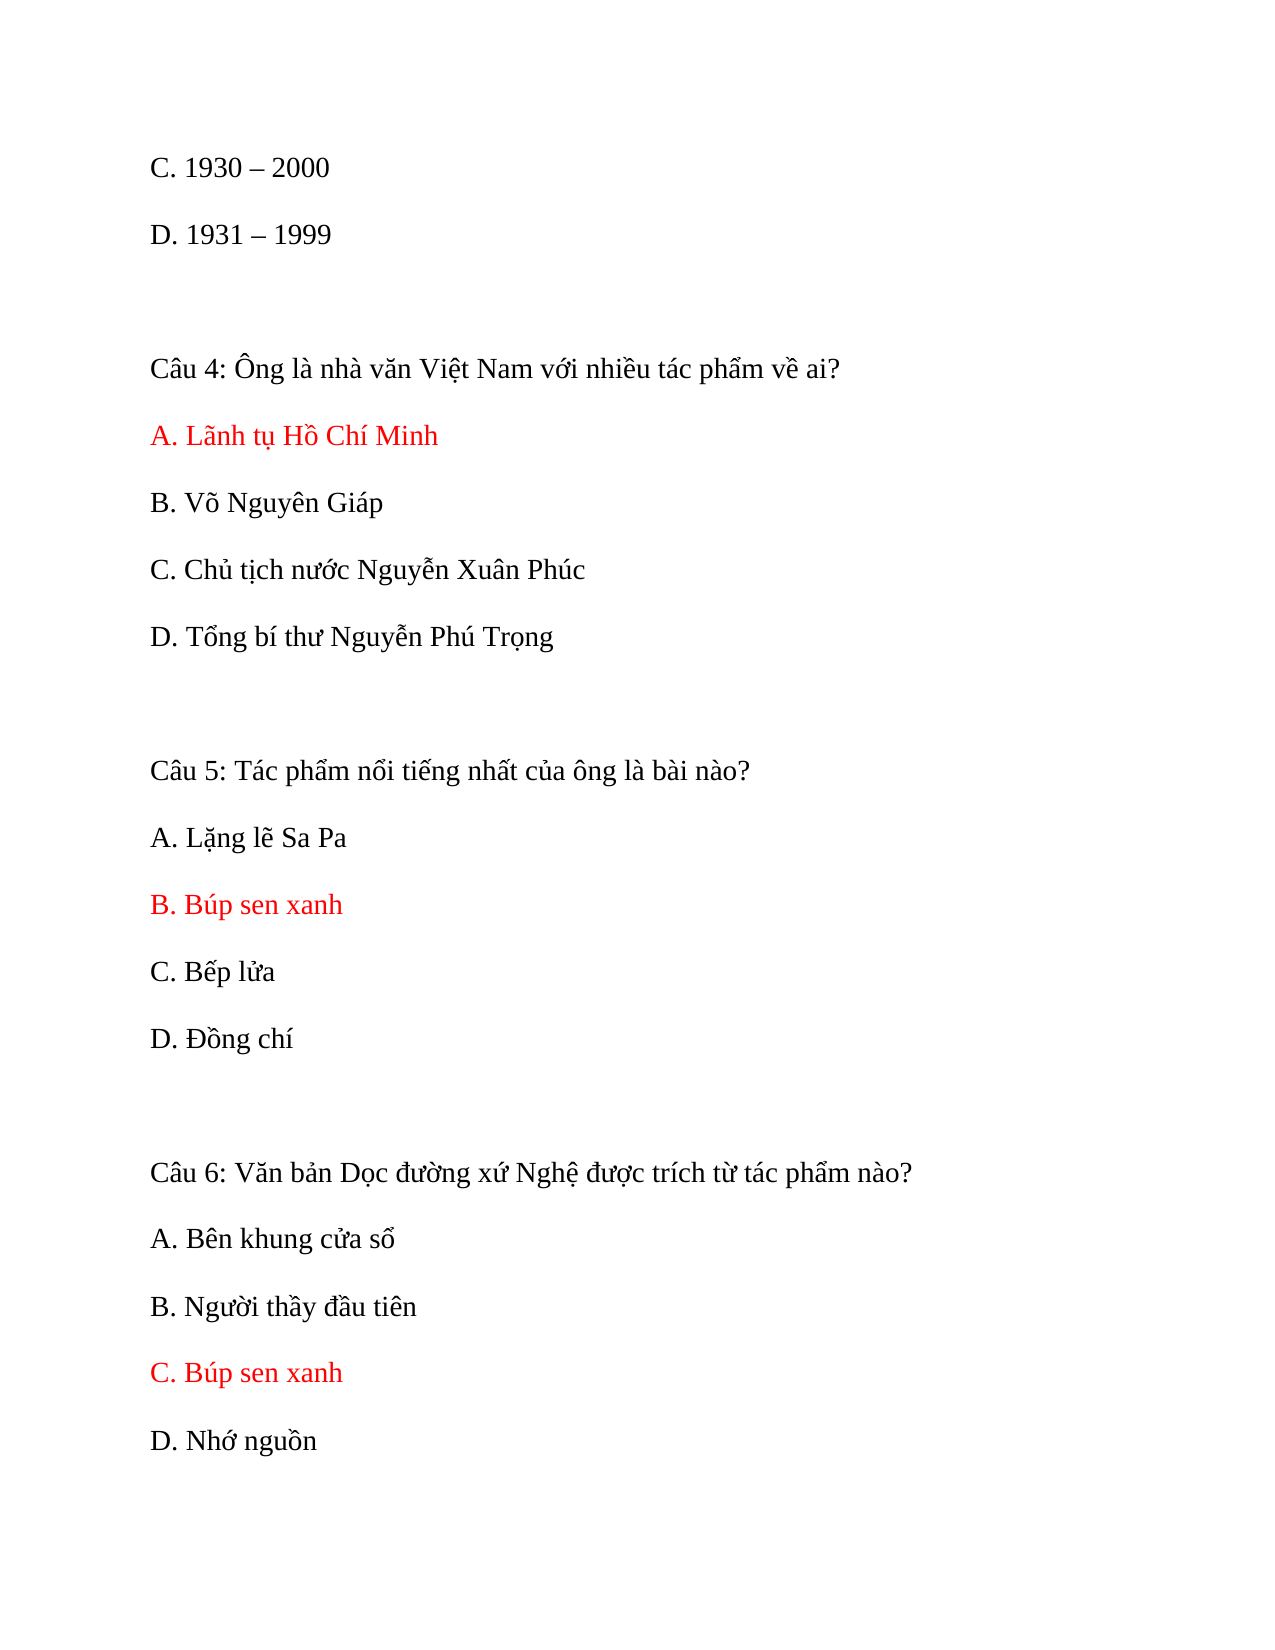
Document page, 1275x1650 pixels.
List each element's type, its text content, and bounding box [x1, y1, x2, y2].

text C. 1930 – 2000 [150, 150, 1125, 183]
text C. Búp sen xanh [150, 1356, 1125, 1389]
text Câu 6: Văn bản Dọc đường xứ Nghệ được trích từ tác phẩm nào? [150, 1155, 1125, 1188]
text C. Chủ tịch nước Nguyễn Xuân Phúc [150, 552, 1125, 585]
text B. Võ Nguyên Giáp [150, 485, 1125, 518]
text A. Bên khung cửa sổ [150, 1222, 1125, 1255]
text D. Nhớ nguồn [150, 1423, 1125, 1456]
text D. Tổng bí thư Nguyễn Phú Trọng [150, 619, 1125, 652]
text Câu 4: Ông là nhà văn Việt Nam với nhiều tác phẩm về ai? [150, 351, 1125, 384]
text C. Bếp lửa [150, 954, 1125, 987]
text A. Lặng lẽ Sa Pa [150, 820, 1125, 853]
text B. Người thầy đầu tiên [150, 1289, 1125, 1322]
text B. Búp sen xanh [150, 887, 1125, 920]
text Câu 5: Tác phẩm nổi tiếng nhất của ông là bài nào? [150, 753, 1125, 786]
text D. Đồng chí [150, 1021, 1125, 1054]
text D. 1931 – 1999 [150, 217, 1125, 251]
text A. Lãnh tụ Hồ Chí Minh [150, 418, 1125, 451]
